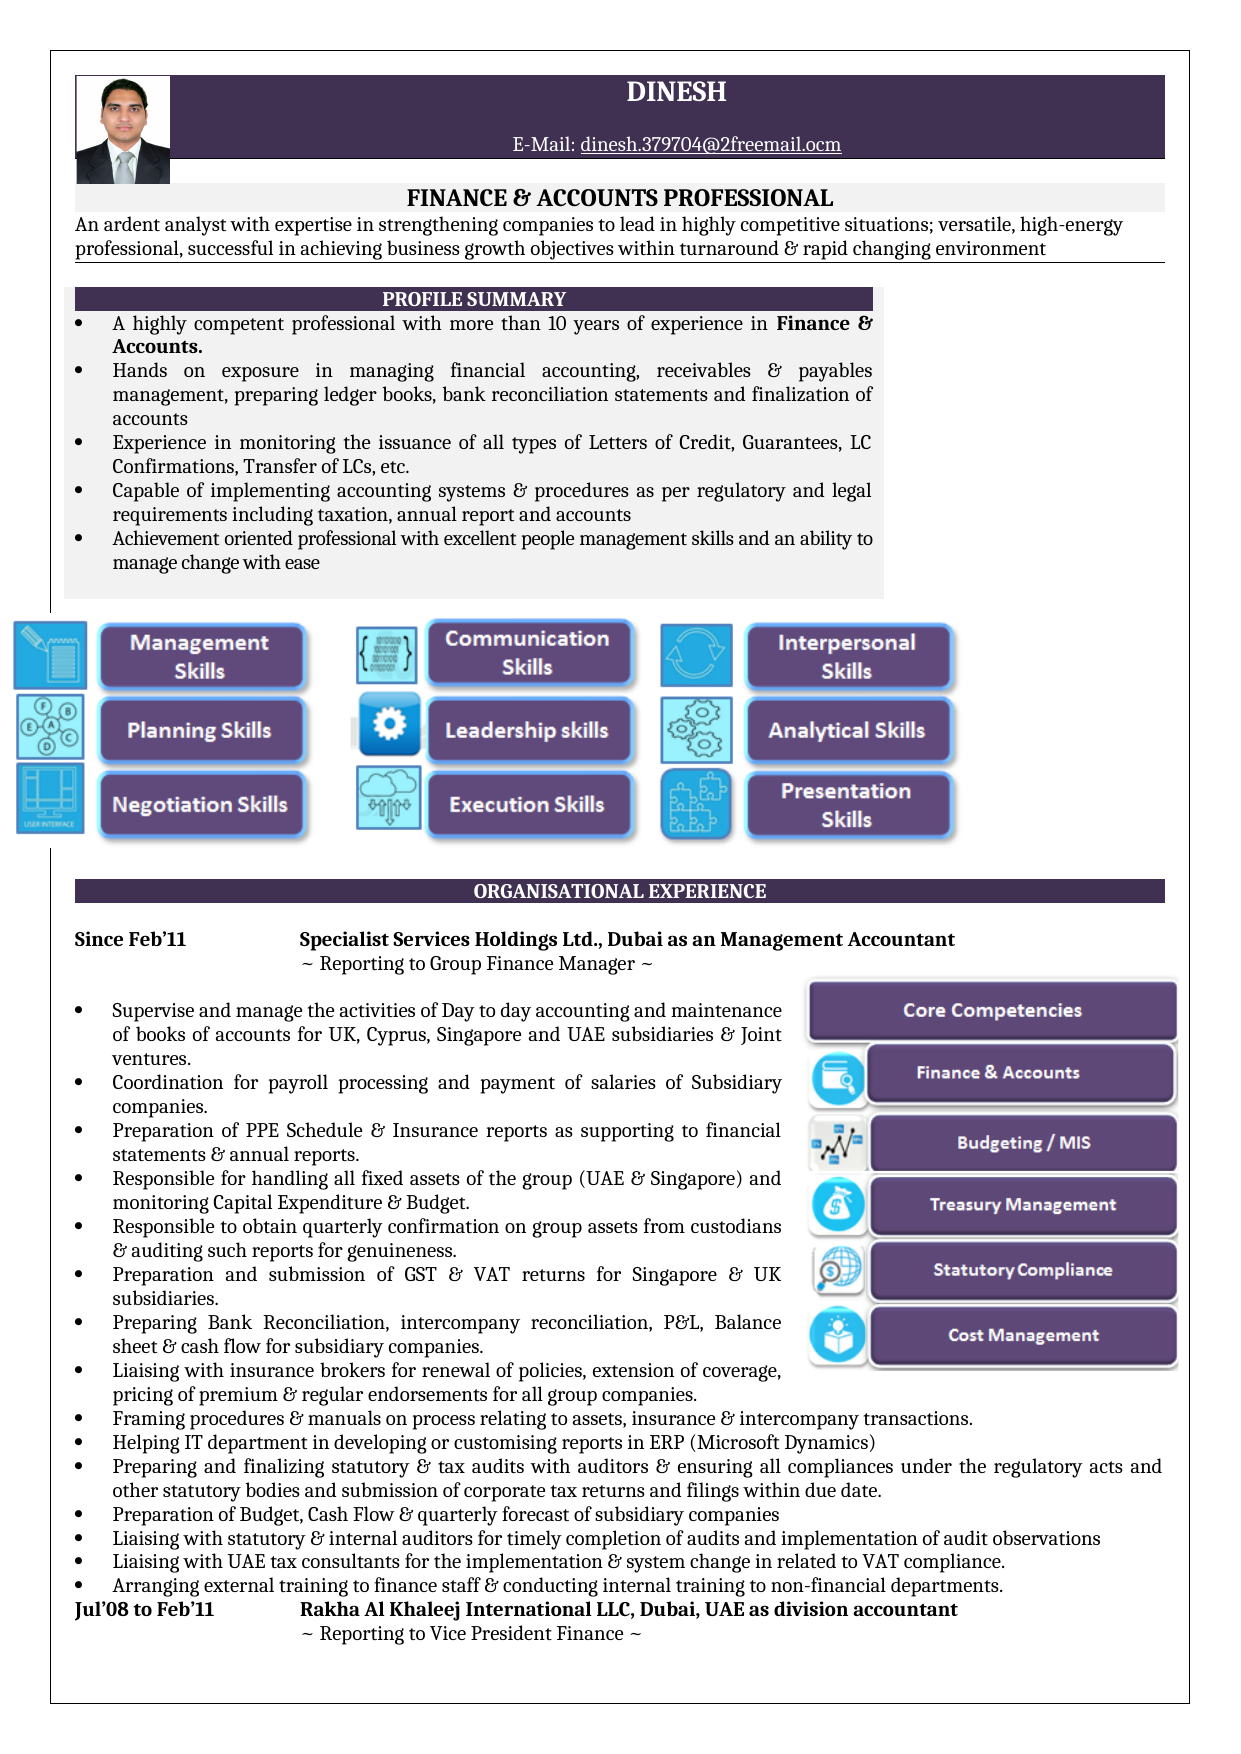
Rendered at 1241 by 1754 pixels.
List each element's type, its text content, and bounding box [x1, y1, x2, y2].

list Preparation of Budget, Cash Flow & quarterly forecast of subsidiary companies [75, 1502, 1165, 1526]
list Preparing and finalizing statutory & tax audits with auditors & ensuring all compliances under the regulatory acts and other statutory bodies and submission of corporate tax returns and filings within due date. [75, 1454, 1165, 1502]
list Liaising with UAE tax consultants for the implementation & system change in related to VAT compliance. [75, 1550, 1165, 1574]
text Jul’08 to Feb’11 Rakha Al Khaleej International LLC, Dubai, UAE as division accountant [75, 1598, 1165, 1622]
picture [0, 613, 972, 848]
list Arranging external training to finance staff & conducting internal training to non-financial departments. [75, 1574, 1165, 1598]
list Supervise and manage the activities of Day to day accounting and maintenance of books of accounts for UK, Cyprus, Singapore and UAE subsidiaries & Joint ventures. [75, 999, 800, 1071]
list Responsible for handling all fixed assets of the group (UAE & Singapore) and monitoring Capital Expenditure & Budget. [75, 1167, 800, 1215]
text ~ Reporting to Vice President Finance ~ [225, 1622, 1165, 1646]
text DINESH [75, 75, 1165, 108]
list Framing procedures & manuals on process relating to assets, insurance & intercompany transactions. [75, 1406, 1165, 1430]
list Preparation and submission of GST & VAT returns for Singapore & UK subsidiaries. [75, 1263, 800, 1311]
text ORGANISATIONAL EXPERIENCE [75, 879, 1165, 903]
picture [800, 975, 1178, 1369]
list Liaising with statutory & internal auditors for timely completion of audits and implementation of audit observations [75, 1526, 1165, 1550]
text ~ Reporting to Group Finance Manager ~ [225, 951, 1165, 975]
list Responsible to obtain quarterly confirmation on group assets from custodians & auditing such reports for genuineness. [75, 1215, 800, 1263]
text Since Feb’11 Specialist Services Holdings Ltd., Dubai as an Management Accountant [75, 927, 1165, 951]
list Helping IT department in developing or customising reports in ERP (Microsoft Dynamics) [75, 1430, 1165, 1454]
list Preparing Bank Reconciliation, intercompany reconciliation, P&L, Balance sheet & cash flow for subsidiary companies. [75, 1311, 800, 1358]
picture [76, 76, 170, 183]
text E-Mail: dinesh.379704@2freemail.ocm [170, 132, 1165, 158]
list Preparation of PPE Schedule & Insurance reports as supporting to financial statements & annual reports. [75, 1119, 800, 1167]
list Liaising with insurance brokers for renewal of policies, extension of coverage, pricing of premium & regular endorsements for all group companies. [75, 1358, 1165, 1406]
table_header PROFILE SUMMARY A highly competent professional with more than 10 years of experience in Finance & Accounts. Hands on exposure in managing financial accounting, receivables & payables management, preparing ledger books, bank reconciliation statements and finalization of accounts Experience in monitoring the issuance of all types of Letters of Credit, Guarantees, LC Confirmations, Transfer of LCs, etc. Capable of implementing accounting systems & procedures as per regulatory and legal requirements including taxation, annual report and accounts Achievement oriented professional with excellent people management skills and an ability to manage change with ease [64, 287, 884, 599]
text An ardent analyst with expertise in strengthening companies to lead in highly competitive situations; versatile, high-energy professional, successful in achieving business growth objectives within turnaround & rapid changing environment [75, 212, 1165, 262]
text FINANCE & ACCOUNTS PROFESSIONAL [75, 183, 1165, 212]
list Coordination for payroll processing and payment of salaries of Subsidiary companies. [75, 1071, 800, 1119]
